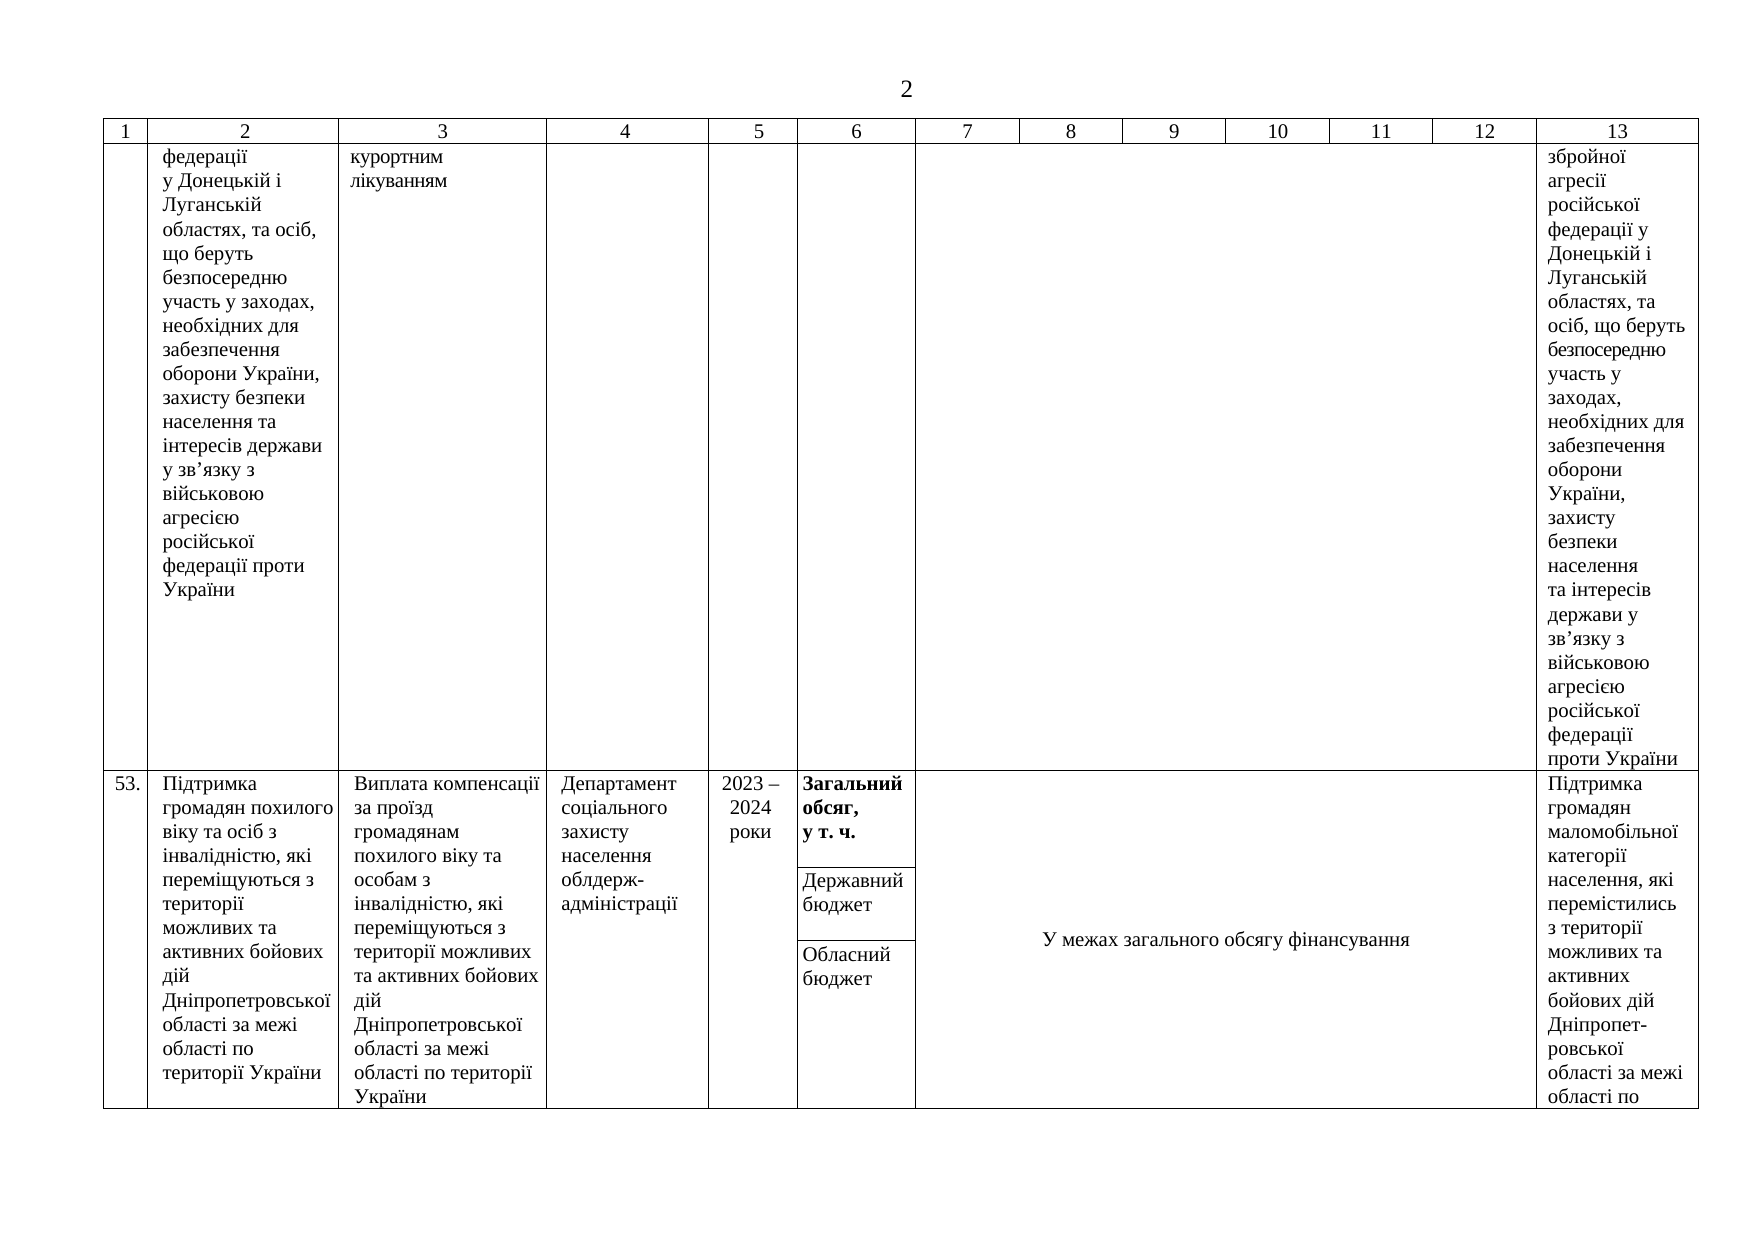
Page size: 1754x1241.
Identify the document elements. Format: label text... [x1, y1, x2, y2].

table_cell Підтримка громадян маломобільної категорії населення, які перемістились з території можливих та активних бойових дій Дніпропет-ровської області за межі області по [1537, 771, 1698, 1108]
table_cell 9 [1123, 119, 1225, 143]
table_cell збройної агресії російської федерації у Донецькій і Луганській областях, та осіб, що беруть безпосередню участь у заходах, необхідних для забезпечення оборони України, захисту безпеки населення та інтересів держави у зв’язку з військовою агресією російської федерації проти України [1537, 144, 1698, 770]
table_cell курортним лікуванням [339, 144, 546, 770]
table_cell 5 [709, 119, 797, 143]
table_cell У межах загального обсягу фінансування [916, 771, 1536, 1108]
table_cell 7 [916, 119, 1019, 143]
table_cell 6 [798, 119, 915, 143]
table_cell федерації у Донецькій і Луганській областях, та осіб, що беруть безпосередню участь у заходах, необхідних для забезпечення оборони України, захисту безпеки населення та інтересів держави у зв’язку з військовою агресією російської федерації проти України [148, 144, 338, 770]
table_cell [547, 144, 708, 770]
table_cell Виплата компенсації за проїзд громадянам похилого віку та особам з інвалідністю, які переміщуються з території можливих та активних бойових дій Дніпропетровської області за межі області по території України [339, 771, 546, 1108]
table_cell Обласний бюджет [798, 941, 915, 1108]
table_cell [104, 144, 147, 770]
table_cell 8 [1020, 119, 1122, 143]
table_cell [916, 144, 1536, 770]
table_cell 2023 – 2024 роки [709, 771, 797, 1108]
table_cell 2 [148, 119, 338, 143]
table_cell 10 [1226, 119, 1329, 143]
table_cell 4 [547, 119, 708, 143]
table_cell 11 [1330, 119, 1432, 143]
table_cell 1 [104, 119, 147, 143]
table_cell 53. [104, 771, 147, 1108]
table_cell [709, 144, 797, 770]
table_cell 12 [1433, 119, 1536, 143]
table_cell 3 [339, 119, 546, 143]
table_cell Загальний обсяг, у т. ч. [798, 771, 915, 867]
table_cell Державний бюджет [798, 868, 915, 940]
table_cell Департамент соціального захисту населення облдерж-адміністрації [547, 771, 708, 1108]
table_cell 13 [1537, 119, 1698, 143]
table_cell Підтримка громадян похилого віку та осіб з інвалідністю, які переміщуються з території можливих та активних бойових дій Дніпропетровської області за межі області по території України [148, 771, 338, 1108]
table_cell [798, 144, 915, 770]
